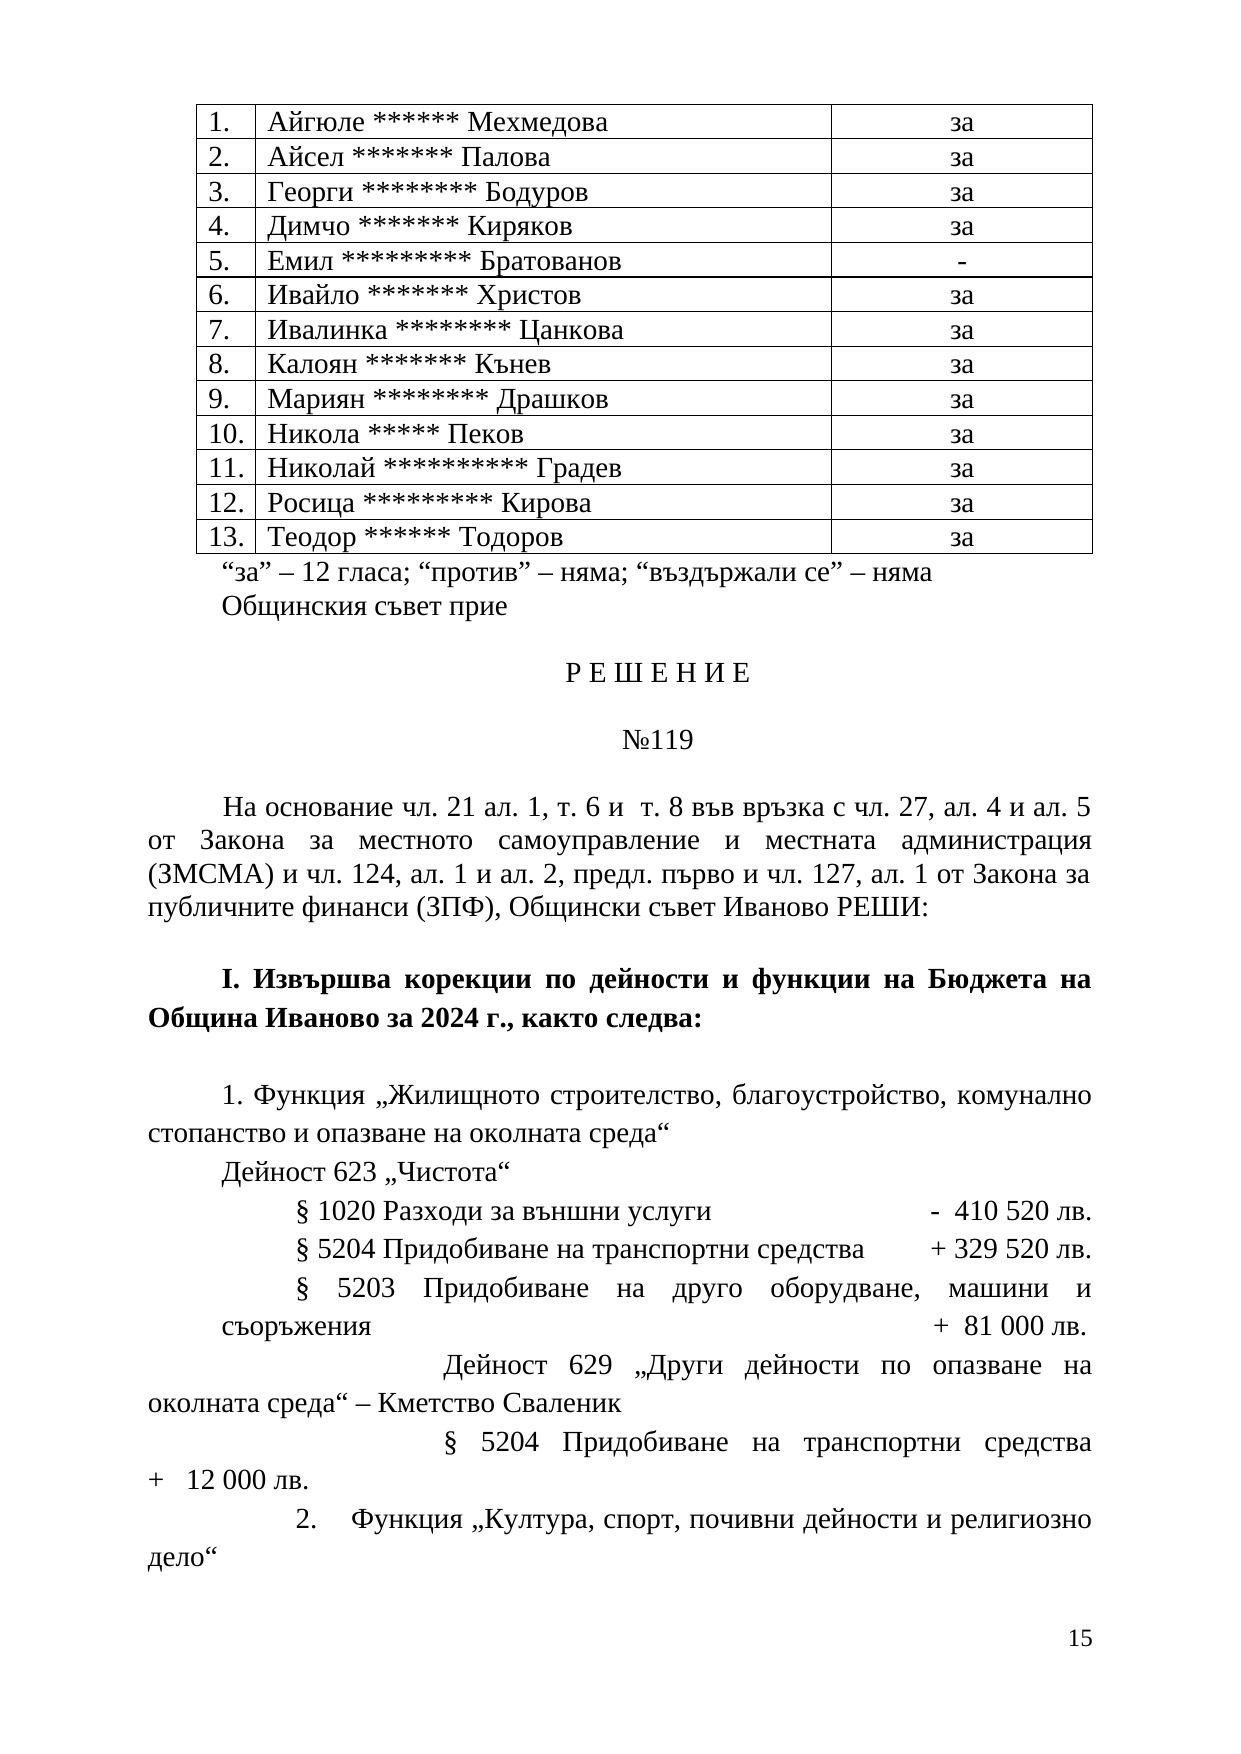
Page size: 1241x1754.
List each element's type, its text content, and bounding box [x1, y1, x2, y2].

table_cell 2. [197, 139, 255, 173]
table_cell 13. [197, 520, 255, 553]
table_cell Никола ***** Пеков [256, 416, 831, 449]
table_cell за [832, 174, 1092, 207]
table_cell за [832, 312, 1092, 346]
table_cell Димчо ******* Киряков [256, 208, 831, 242]
text § 5204 Придобиване на транспортни средства + 12 000 лв. [148, 1424, 1093, 1496]
text Дейност 623 „Чистота“ [148, 1154, 1093, 1188]
table_cell 1. [197, 105, 255, 138]
table_cell 3. [197, 174, 255, 207]
table_cell за [832, 416, 1092, 449]
table_cell - [832, 243, 1092, 276]
table_cell за [832, 347, 1092, 380]
text На основание чл. 21 ал. 1, т. 6 и т. 8 във връзка с чл. 27, ал. 4 и ал. 5 от Закона за местното самоуправление и местната администрация (ЗМСМА) и чл. 124, ал. 1 и ал. 2, предл. първо и чл. 127, ал. 1 от Закона за публичните финанси (ЗПФ), Общински съвет Иваново РЕШИ: [148, 789, 1093, 923]
text 1. Функция „Жилищното строителство, благоустройство, комунално стопанство и опазване на околната среда“ [148, 1077, 1093, 1149]
table_cell Калоян ******* Кънев [256, 347, 831, 380]
table_cell за [832, 450, 1092, 484]
table_cell 10. [197, 416, 255, 449]
table_cell Айгюле ****** Мехмедова [256, 105, 831, 138]
table_cell Николай ********** Градев [256, 450, 831, 484]
table_cell 9. [197, 381, 255, 415]
text § 5203 Придобиване на друго оборудване, машини и съоръжения + 81 000 лв. [221, 1270, 1093, 1342]
table_cell 11. [197, 450, 255, 484]
text Общинския съвет прие [148, 588, 1093, 621]
text Р Е Ш Е Н И Е [148, 655, 1093, 688]
text Дейност 629 „Други дейности по опазване на околната среда“ – Кметство Сваленик [148, 1347, 1093, 1419]
table_cell за [832, 520, 1092, 553]
table_cell за [832, 278, 1092, 311]
table_cell Емил ********* Братованов [256, 243, 831, 276]
table_cell Росица ********* Кирова [256, 485, 831, 518]
text №119 [148, 722, 1093, 755]
table_cell Георги ******** Бодуров [256, 174, 831, 207]
text “за” – 12 гласа; “против” – няма; “въздържали се” – няма [148, 554, 1093, 588]
text I. Извършва корекции по дейности и функции на Бюджета на Община Иваново за 2024 г., както следва: [148, 961, 1093, 1033]
text 2. Функция „Култура, спорт, почивни дейности и религиозно дело“ [148, 1501, 1093, 1573]
table_cell 5. [197, 243, 255, 276]
table_cell Теодор ****** Тодоров [256, 520, 831, 553]
table_cell 7. [197, 312, 255, 346]
table_cell за [832, 381, 1092, 415]
table_cell за [832, 485, 1092, 518]
table_cell Ивалинка ******** Цанкова [256, 312, 831, 346]
table_cell за [832, 208, 1092, 242]
table_cell Мариян ******** Драшков [256, 381, 831, 415]
text § 1020 Разходи за външни услуги - 410 520 лв. [221, 1193, 1093, 1226]
table_cell за [832, 105, 1092, 138]
text § 5204 Придобиване на транспортни средства + 329 520 лв. [221, 1231, 1093, 1265]
table_cell 12. [197, 485, 255, 518]
table_cell Айсел ******* Палова [256, 139, 831, 173]
table_cell за [832, 139, 1092, 173]
table_cell 4. [197, 208, 255, 242]
table_cell Ивайло ******* Христов [256, 278, 831, 311]
table_cell 6. [197, 278, 255, 311]
table_cell 8. [197, 347, 255, 380]
